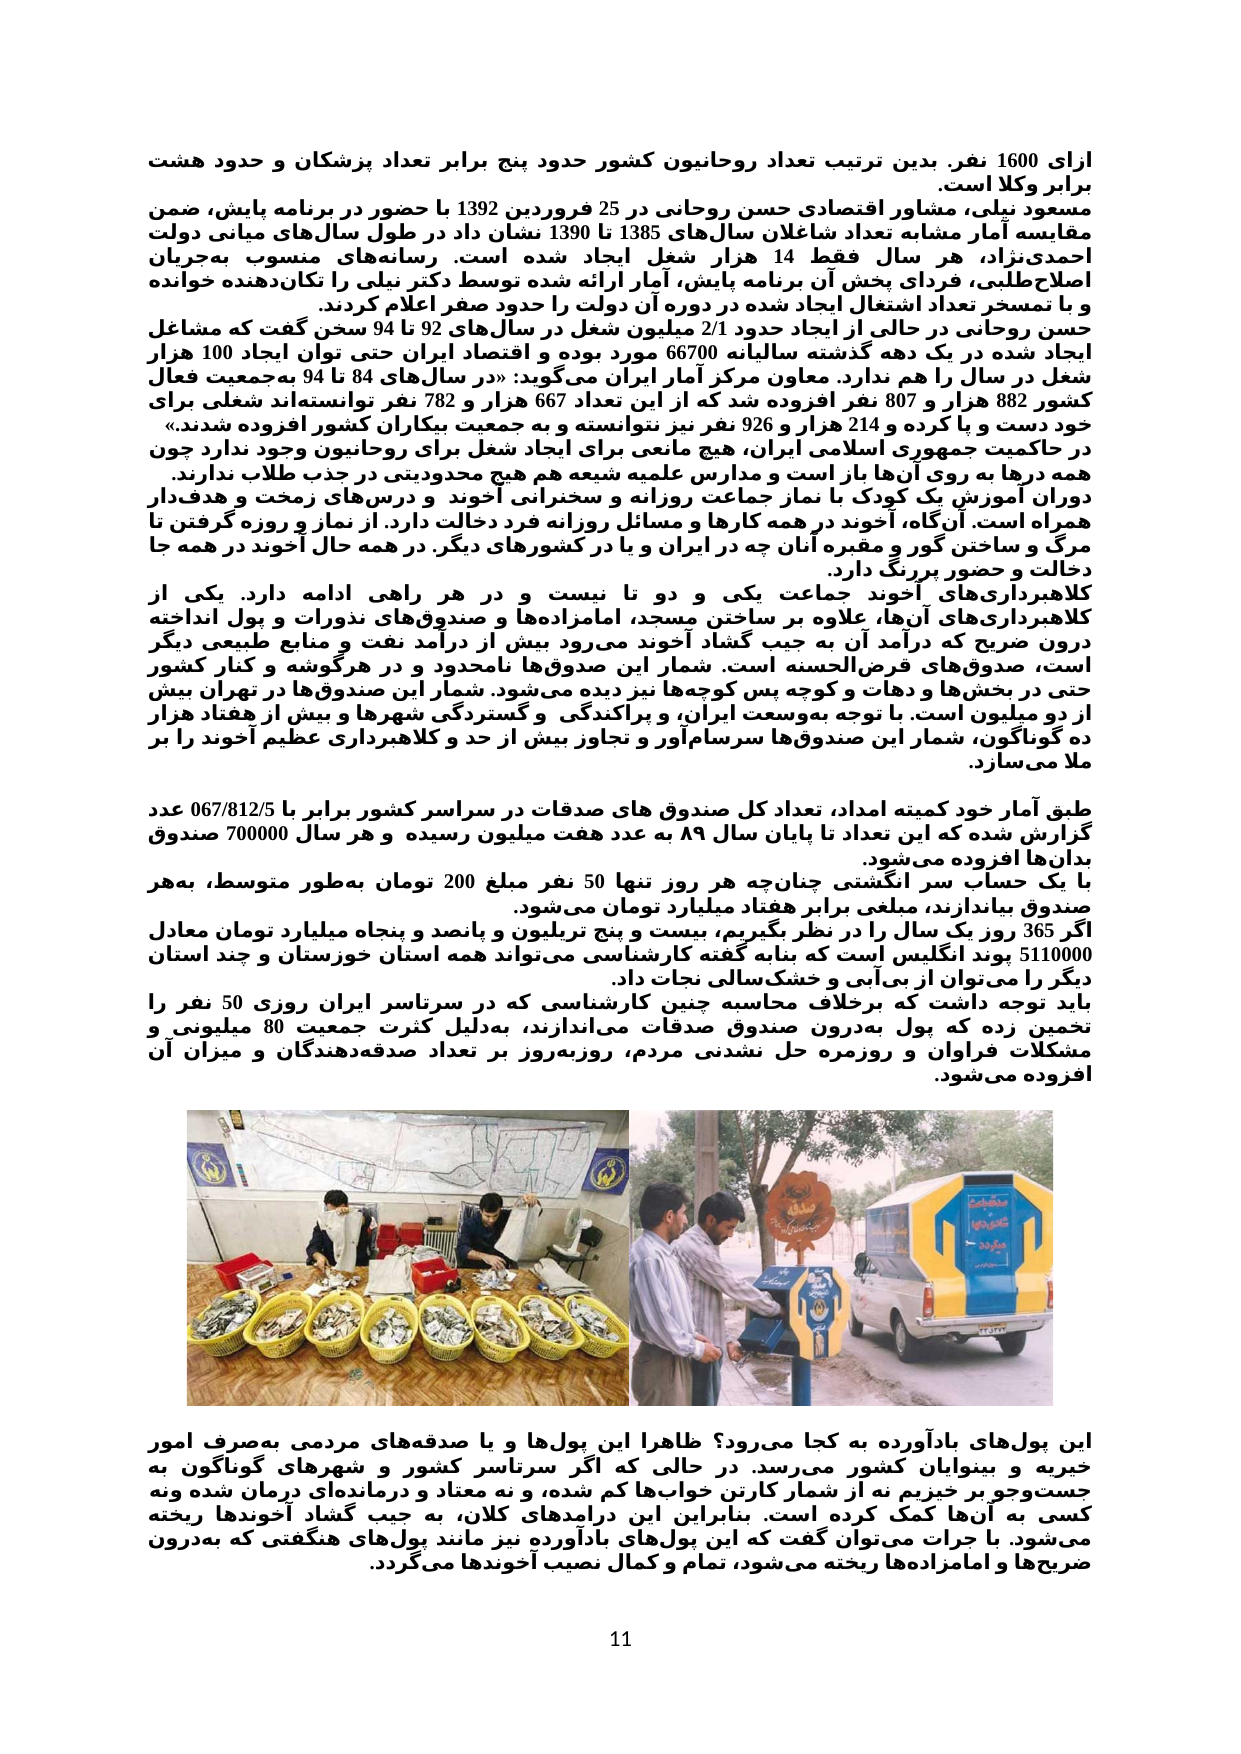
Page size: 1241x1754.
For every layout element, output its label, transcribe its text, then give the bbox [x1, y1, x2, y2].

text اگر 365 روز یک سال را در نظر بگیریم، بیست و پنج تریلیون و پانصد و پنجاه میلیارد تومان معادل 5110000 پوند انگلیس است که بنابه گفته کارشناسی می‌تواند همه استان خوزستان و چند استان دیگر را می‌توان از بی‌آبی و خشک‌سالی نجات داد. [148, 918, 1093, 990]
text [148, 148, 1093, 196]
picture [186, 1110, 1054, 1406]
text این پول‌های بادآورده به کجا می‌رود؟ ظاهرا این پول‌ها و یا صدقه‌های مردمی به‌صرف امور خیریه و بینوایان کشور می‌رسد. در حالی که اگر سرتاسر کشور و شهرهای گوناگون به جست‌و‌جو بر خیزیم نه از شمار کارتن خواب‌ها کم شده، و نه معتاد و درمانده‌ای درمان شده ونه کسی به آن‌ها کمک کرده است. بنابراین این درامدهای کلان، به جیب گشاد آخوندها ریخته می‌شود. با جرات می‌توان گفت که این پول‌های بادآورده نیز مانند پول‌های هنگفتی که به‌درون ضریح‌ها و امامزاده‌ها ریخته می‌شود، تمام و کمال نصیب آخوندها می‌گردد. [148, 1429, 1093, 1574]
text دوران آموزش یک کودک با نماز جماعت روزانه و سخنرانی آخوند و درس‌های زمخت و هدف‌دار همراه است. آن‌گاه، آخوند در همه کارها و مسائل روزانه فرد دخالت دارد. از نماز و روزه گرفتن تا مرگ و ساختن گور و مقبره آنان چه در ایران و یا در کشورهای دیگر. در همه حال آخوند در همه جا دخالت و حضور پررنگ دارد. [148, 484, 1093, 581]
text طبق آمار خود کمیته امداد، تعداد کل صندوق های صدقات در سراسر کشور برابر با 067/812/5 عدد گزارش شده که این تعداد تا پایان سال ۸۹ به عدد هفت میلیون رسیده و هر سال 700000 صندوق بدان‌ها افزوده می‌شود. [148, 797, 1093, 869]
text با یک حساب سر انگشتی چنان‌چه هر روز تنها 50 نفر مبلغ 200 تومان به‌طور متوسط، به‌هر صندوق بیاندازند، مبلغی برابر هفتاد میلیارد تومان می‌شود. [148, 869, 1093, 918]
text مسعود نیلی، مشاور اقتصادی حسن روحانی در 25 فروردین 1392 با حضور در برنامه پایش، ضمن مقایسه آمار مشابه تعداد شاغلان سال‌های 1385 تا 1390 نشان داد در طول سال‌های میانی دولت احمدی‌نژاد، هر سال فقط 14 هزار شغل ایجاد شده است. رسانه‌های منسوب به‌جریان اصلاح‌طلبی، فردای پخش آن برنامه پایش، آمار ارائه شده توسط دکتر نیلی را تکان‌دهنده خوانده و با تمسخر تعداد اشتغال ایجاد شده در دوره آن دولت را حدود صفر اعلام کردند. [148, 196, 1093, 316]
text حسن روحانی در حالی از ایجاد حدود 2/1 میلیون شغل در سال‌های 92 تا 94 سخن گفت که مشاغل ایجاد شده در یک دهه گذشته سالیانه 66700 مورد بوده و اقتصاد ایران حتی توان ایجاد 100 هزار شغل در سال را هم ندارد. معاون مرکز آمار ایران می‌گوید: «در سال‌های 84 تا 94 به‌جمعیت فعال کشور 882 هزار و 807 نفر افزوده شد که از این تعداد 667 هزار و 782 نفر توانسته‌اند شغلی برای خود دست و پا کرده و 214 هزار و 926 نفر نیز نتوانسته و به جمعیت بیکاران کشور افزوده شدند.» [148, 316, 1093, 436]
text کلاهبرداری‌های آخوند جماعت یکی و دو تا نیست و در هر راهی ادامه دارد. یکی از کلاهبرداری‌های آن‌ها، علاوه بر ساختن مسجد، امامزاده‌ها و صندوق‌های نذورات و پول انداخته درون ضریح که درآمد آن به جیب گشاد آخوند می‌رود بیش از درآمد نفت و منابع طبیعی دیگر است، صدوق‌های قرض‌الحسنه است. شمار این صدوق‌ها نامحدود و در هرگوشه و کنار کشور حتی در بخش‌ها و دهات و کوچه پس کوچه‌ها نیز دیده می‌شود. شمار این صندوق‌ها در تهران بیش از دو میلیون است. با توجه به‌وسعت ایران، و پراکندگی و گستردگی شهرها و بیش از هفتاد هزار ده گوناگون، شمار این صندوق‌ها سرسام‌آور و تجاوز بیش از حد و کلاهبرداری عظیم آخوند را بر ملا می‌سازد. [148, 581, 1093, 773]
text باید توجه داشت که برخلاف محاسبه چنین کارشناسی که در سرتاسر ایران روزی 50 نفر را تخمین زده که پول به‌درون صندوق صدقات می‌اندازند، به‌دلیل کثرت جمعیت 80 میلیونی و مشکلات فراوان و روزمره حل نشدنی مردم، روز‌به‌روز بر تعداد صدقه‌دهندگان و میزان آن افزوده می‌شود. [148, 990, 1093, 1086]
text در حاکمیت جمهوری اسلامی ایران، هیچ مانعی برای ایجاد شغل برای روحانیون وجود ندارد چون همه درها به روی آن‌ها باز است و مدارس علمیه‌ شیعه هم هیج محدودیتی در جذب طلاب ندارند. [148, 436, 1093, 484]
